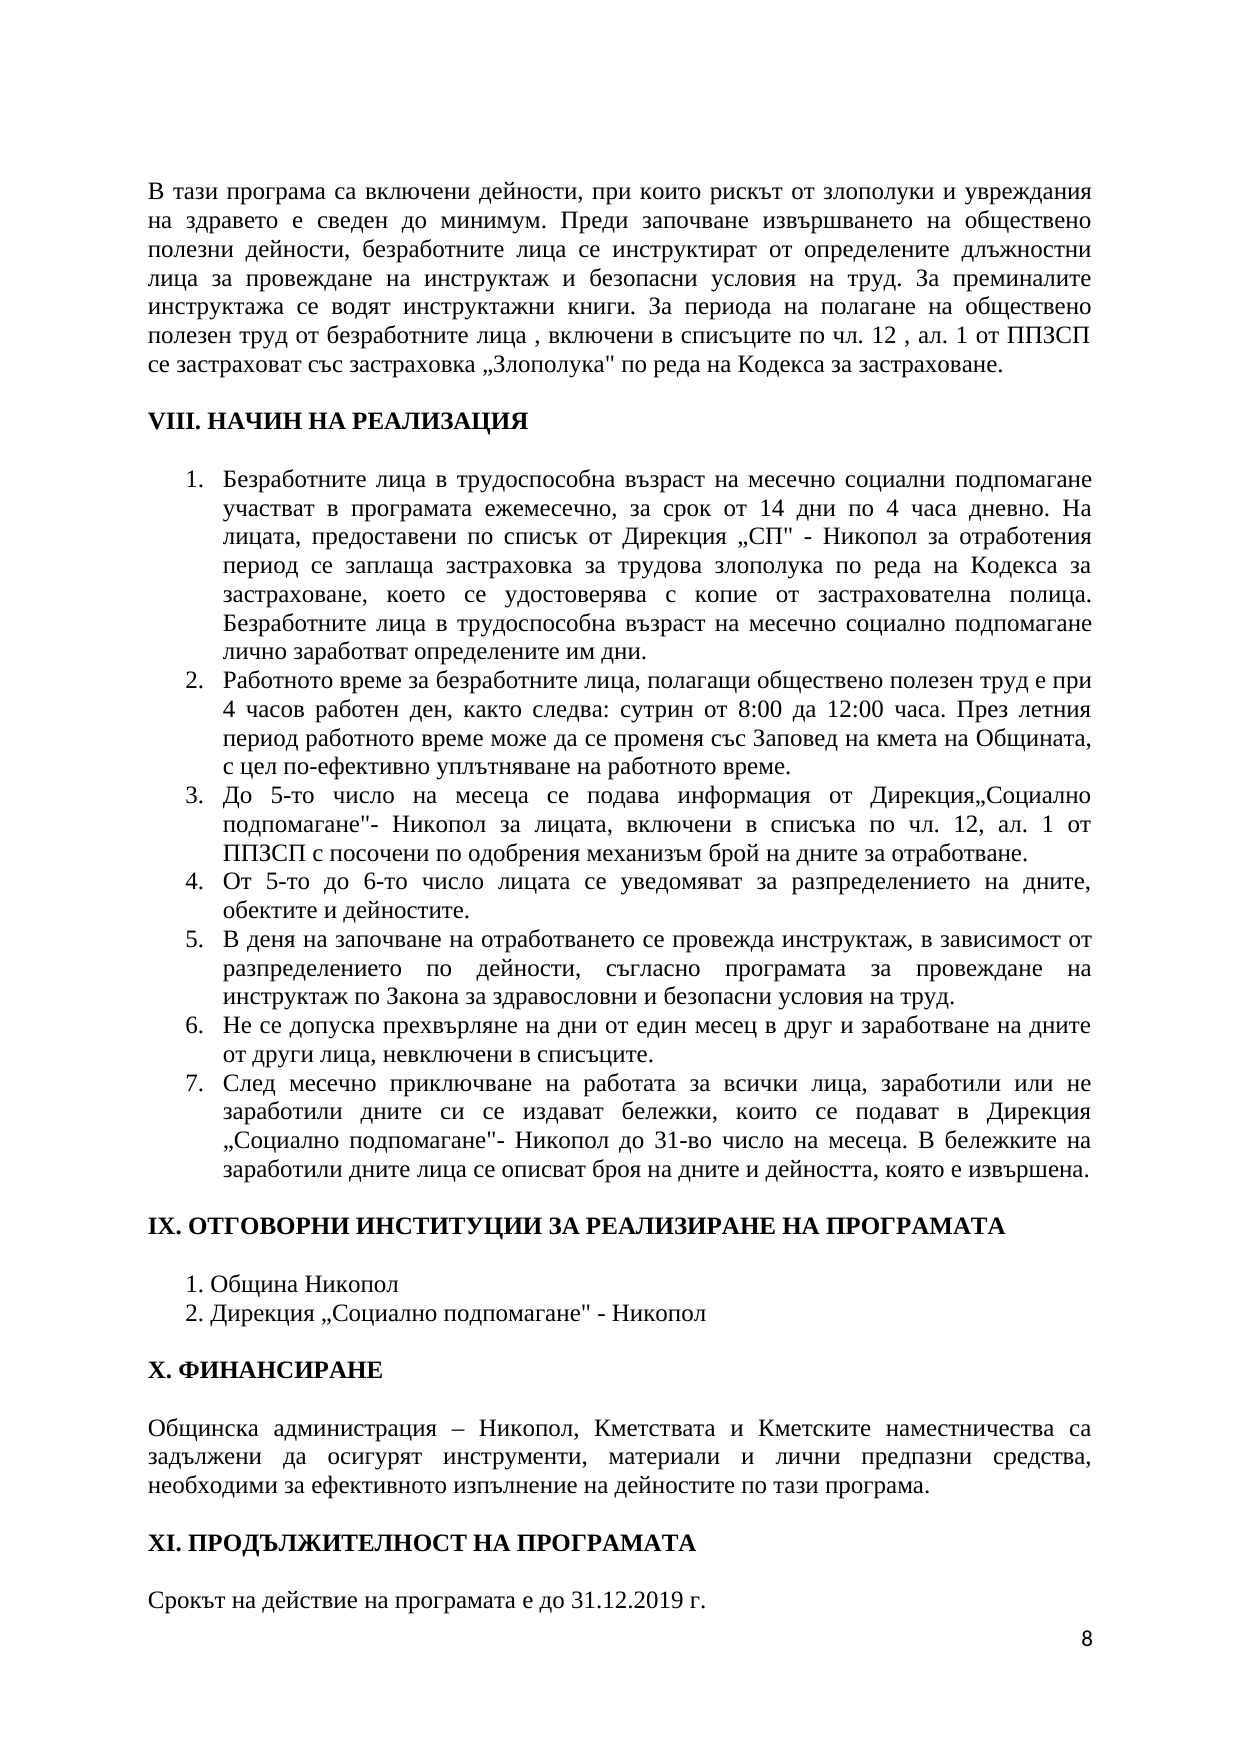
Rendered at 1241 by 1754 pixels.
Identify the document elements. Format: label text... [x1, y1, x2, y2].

text VIII. НАЧИН НА РЕАЛИЗАЦИЯ [148, 406, 1093, 435]
text 2. Дирекция „Социално подпомагане" - Никопол [148, 1298, 1093, 1326]
text В тази програма са включени дейности, при които рискът от злополуки и увреждания на здравето е сведен до минимум. Преди започване извършването на обществено полезни дейности, безработните лица се инструктират от определените длъжностни лица за провеждане на инструктаж и безопасни условия на труд. За преминалите инструктажа се водят инструктажни книги. За периода на полагане на обществено полезен труд от безработните лица , включени в списъците по чл. 12 , ал. 1 от ППЗСП се застраховат със застраховка „Злополука" по реда на Кодекса за застраховане. [148, 176, 1093, 378]
list От 5-то до 6-то число лицата се уведомяват за разпределението на дните, обектите и дейностите. [185, 866, 1093, 924]
text Срокът на действие на програмата е до 31.12.2019 г. [148, 1585, 1093, 1614]
list В деня на започване на отработването се провежда инструктаж, в зависимост от разпределението по дейности, съгласно програмата за провеждане на инструктаж по Закона за здравословни и безопасни условия на труд. [185, 924, 1093, 1010]
list До 5-то число на месеца се подава информация от Дирекция„Социално подпомагане"- Никопол за лицата, включени в списъка по чл. 12, ал. 1 от ППЗСП с посочени по одобрения механизъм брой на дните за отработване. [185, 780, 1093, 866]
text IX. ОТГОВОРНИ ИНСТИТУЦИИ ЗА РЕАЛИЗИРАНЕ НА ПРОГРАМАТА [148, 1211, 1093, 1240]
text X. ФИНАНСИРАНЕ [148, 1355, 1093, 1384]
text XI. ПРОДЪЛЖИТЕЛНОСТ НА ПРОГРАМАТА [148, 1528, 1093, 1556]
list Безработните лица в трудоспособна възраст на месечно социални подпомагане участват в програмата ежемесечно, за срок от 14 дни по 4 часа дневно. На лицата, предоставени по списък от Дирекция „СП" - Никопол за отработения период се заплаща застраховка за трудова злополука по реда на Кодекса за застраховане, което се удостоверява с копие от застрахователна полица. Безработните лица в трудоспособна възраст на месечно социално подпомагане лично заработват определените им дни. [185, 464, 1093, 665]
text Общинска администрация – Никопол, Кметствата и Кметските наместничества са задължени да осигурят инструменти, материали и лични предпазни средства, необходими за ефективното изпълнение на дейностите по тази програма. [148, 1413, 1093, 1499]
text 1. Община Никопол [148, 1269, 1093, 1298]
list Работното време за безработните лица, полагащи обществено полезен труд е при 4 часов работен ден, както следва: сутрин от 8:00 да 12:00 часа. През летния период работното време може да се променя със Заповед на кмета на Общината, с цел по-ефективно уплътняване на работното време. [185, 665, 1093, 780]
list След месечно приключване на работата за всички лица, заработили или не заработили дните си се издават бележки, които се подават в Дирекция „Социално подпомагане"- Никопол до 31-во число на месеца. В бележките на заработили дните лица се описват броя на дните и дейността, която е извършена. [185, 1068, 1093, 1183]
list Не се допуска прехвърляне на дни от един месец в друг и заработване на дните от други лица, невключени в списъците. [185, 1010, 1093, 1068]
